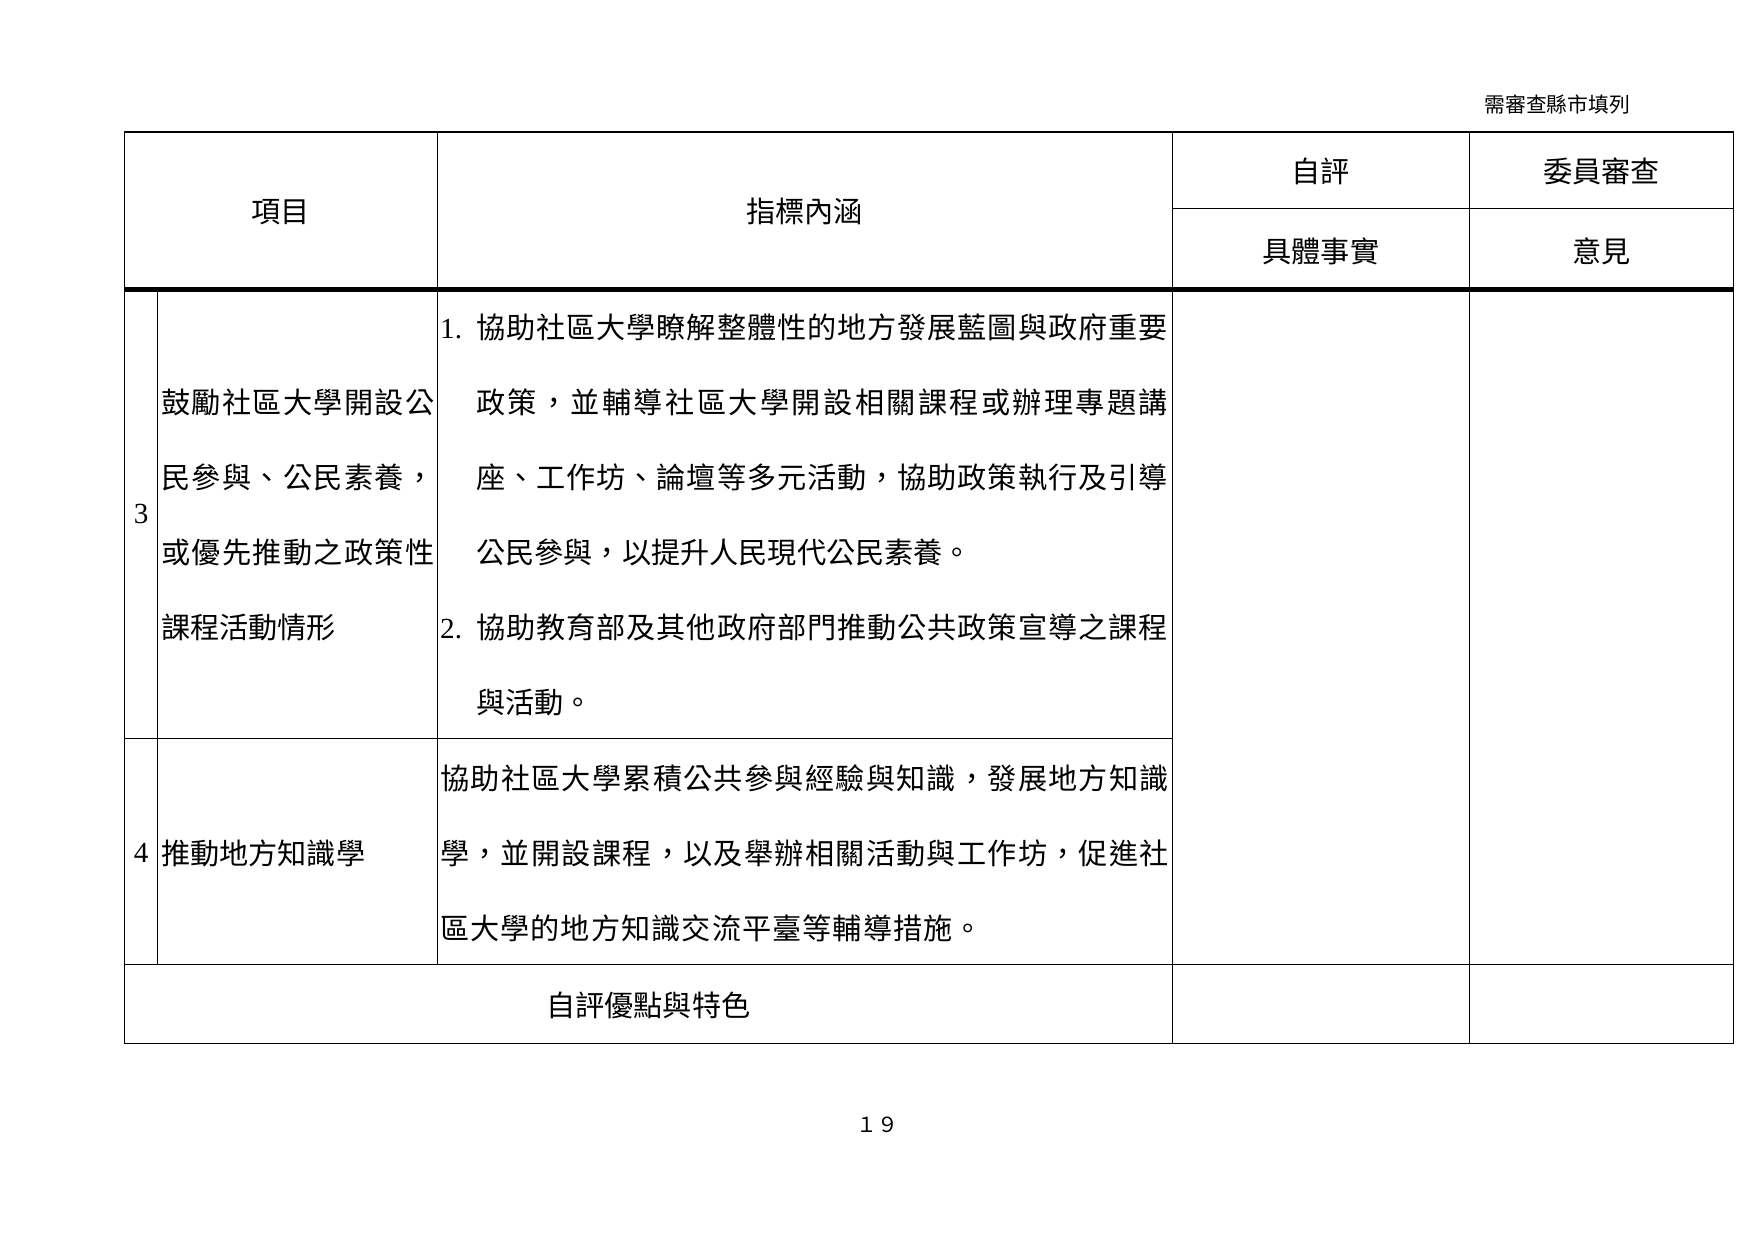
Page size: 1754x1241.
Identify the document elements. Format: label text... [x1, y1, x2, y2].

table_header 項目 [125, 133, 437, 287]
table_cell 4 [125, 739, 157, 964]
table_header 自評 [1173, 133, 1469, 207]
table_header 委員審查 [1470, 133, 1733, 207]
table_cell 自評優點與特色 [125, 965, 1172, 1043]
table_header 指標內涵 [438, 133, 1172, 287]
table_cell [1470, 965, 1733, 1043]
table_cell 意見 [1470, 209, 1733, 287]
table_cell 推動地方知識學 [158, 739, 437, 964]
table_cell 具體事實 [1173, 209, 1469, 287]
table_cell 協助社區大學累積公共參與經驗與知識，發展地方知識學，並開設課程，以及舉辦相關活動與工作坊，促進社區大學的地方知識交流平臺等輔導措施。 [438, 739, 1172, 964]
table_cell 3 [125, 292, 157, 738]
table_cell 協助社區大學瞭解整體性的地方發展藍圖與政府重要政策，並輔導社區大學開設相關課程或辦理專題講座、工作坊、論壇等多元活動，協助政策執行及引導公民參與，以提升人民現代公民素養。 協助教育部及其他政府部門推動公共政策宣導之課程與活動。 [438, 292, 1172, 738]
table_cell [1173, 965, 1469, 1043]
table_cell 鼓勵社區大學開設公民參與、公民素養，或優先推動之政策性課程活動情形 [158, 292, 437, 738]
